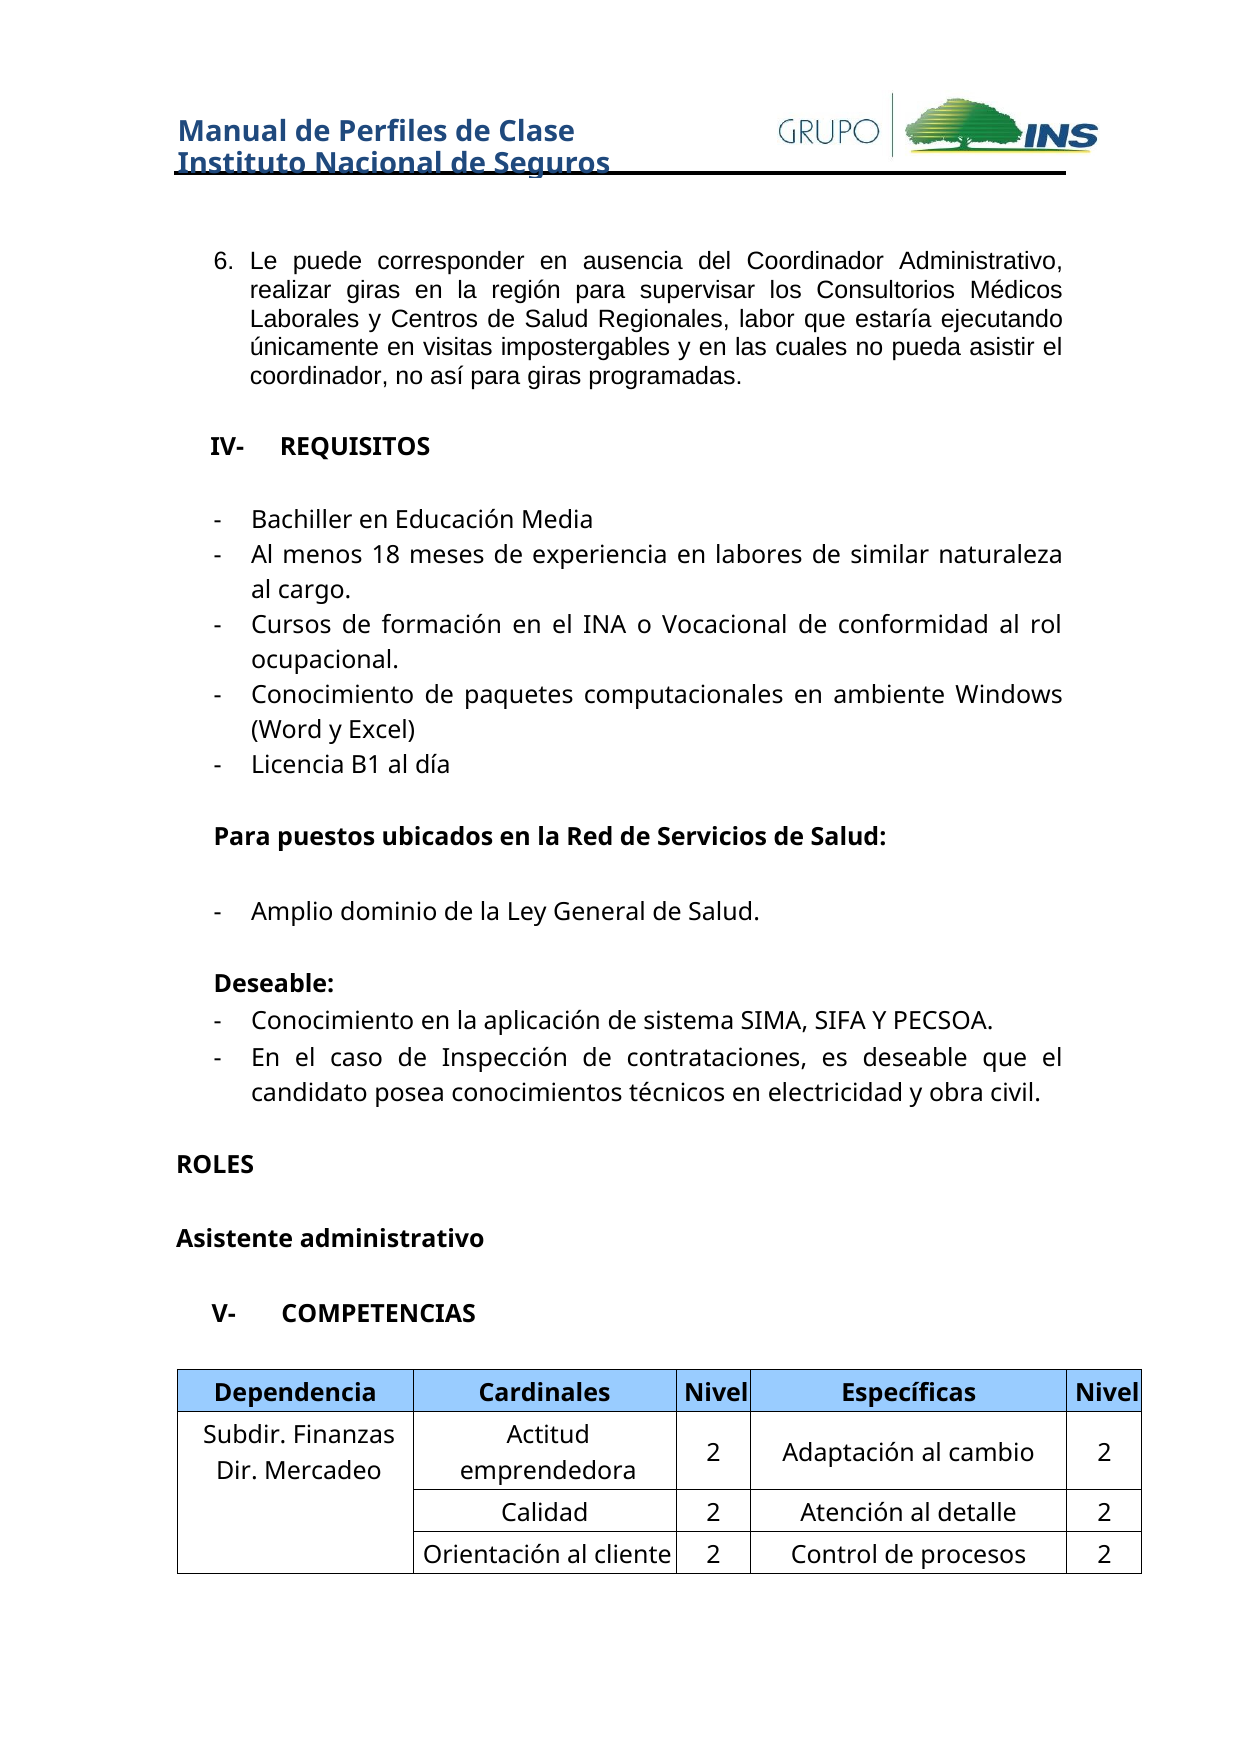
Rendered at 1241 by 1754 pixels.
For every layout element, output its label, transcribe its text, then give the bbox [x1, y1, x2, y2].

table_cell 2 [677, 1532, 750, 1573]
table_cell 2 [677, 1490, 750, 1531]
text Deseable: [213, 966, 1063, 1000]
table_header Nivel [677, 1370, 750, 1411]
list Al menos 18 meses de experiencia en labores de similar naturaleza al cargo. [213, 537, 1063, 606]
text ROLES [176, 1147, 1063, 1181]
table_cell Control de procesos [751, 1532, 1066, 1573]
table_header Específicas [751, 1370, 1066, 1411]
list Le puede corresponder en ausencia del Coordinador Administrativo, realizar giras en la región para supervisar los Consultorios Médicos Laborales y Centros de Salud Regionales, labor que estaría ejecutando únicamente en visitas impostergables y en las cuales no pueda asistir el coordinador, no así para giras programadas. [213, 246, 1064, 390]
table_header Cardinales [414, 1370, 676, 1411]
text Para puestos ubicados en la Red de Servicios de Salud: [213, 818, 1063, 853]
table_cell Adaptación al cambio [751, 1412, 1066, 1489]
list Bachiller en Educación Media [213, 502, 1063, 536]
subtitle V- COMPETENCIAS [177, 1295, 1063, 1329]
list Conocimiento en la aplicación de sistema SIMA, SIFA Y PECSOA. [213, 1002, 1063, 1036]
list Licencia B1 al día [213, 747, 1063, 781]
picture [777, 90, 1100, 162]
list En el caso de Inspección de contrataciones, es deseable que el candidato posea conocimientos técnicos en electricidad y obra civil. [213, 1040, 1063, 1109]
table_header Nivel [1067, 1370, 1141, 1411]
table_cell 2 [1067, 1412, 1141, 1489]
list Amplio dominio de la Ley General de Salud. [213, 894, 1063, 928]
table_cell 2 [1067, 1490, 1141, 1531]
list Cursos de formación en el INA o Vocacional de conformidad al rol ocupacional. [213, 607, 1063, 676]
table_cell Calidad [414, 1490, 676, 1531]
table_cell Actitud emprendedora [414, 1412, 676, 1489]
table_cell Atención al detalle [751, 1490, 1066, 1531]
table_cell Orientación al cliente [414, 1532, 676, 1573]
table_cell 2 [1067, 1532, 1141, 1573]
list Conocimiento de paquetes computacionales en ambiente Windows (Word y Excel) [213, 677, 1063, 746]
table_cell 2 [677, 1412, 750, 1489]
table_header Dependencia [178, 1370, 413, 1411]
text Asistente administrativo [176, 1220, 1063, 1254]
subtitle IV- REQUISITOS [177, 428, 1063, 462]
table_cell Subdir. Finanzas Dir. Mercadeo [178, 1412, 413, 1573]
